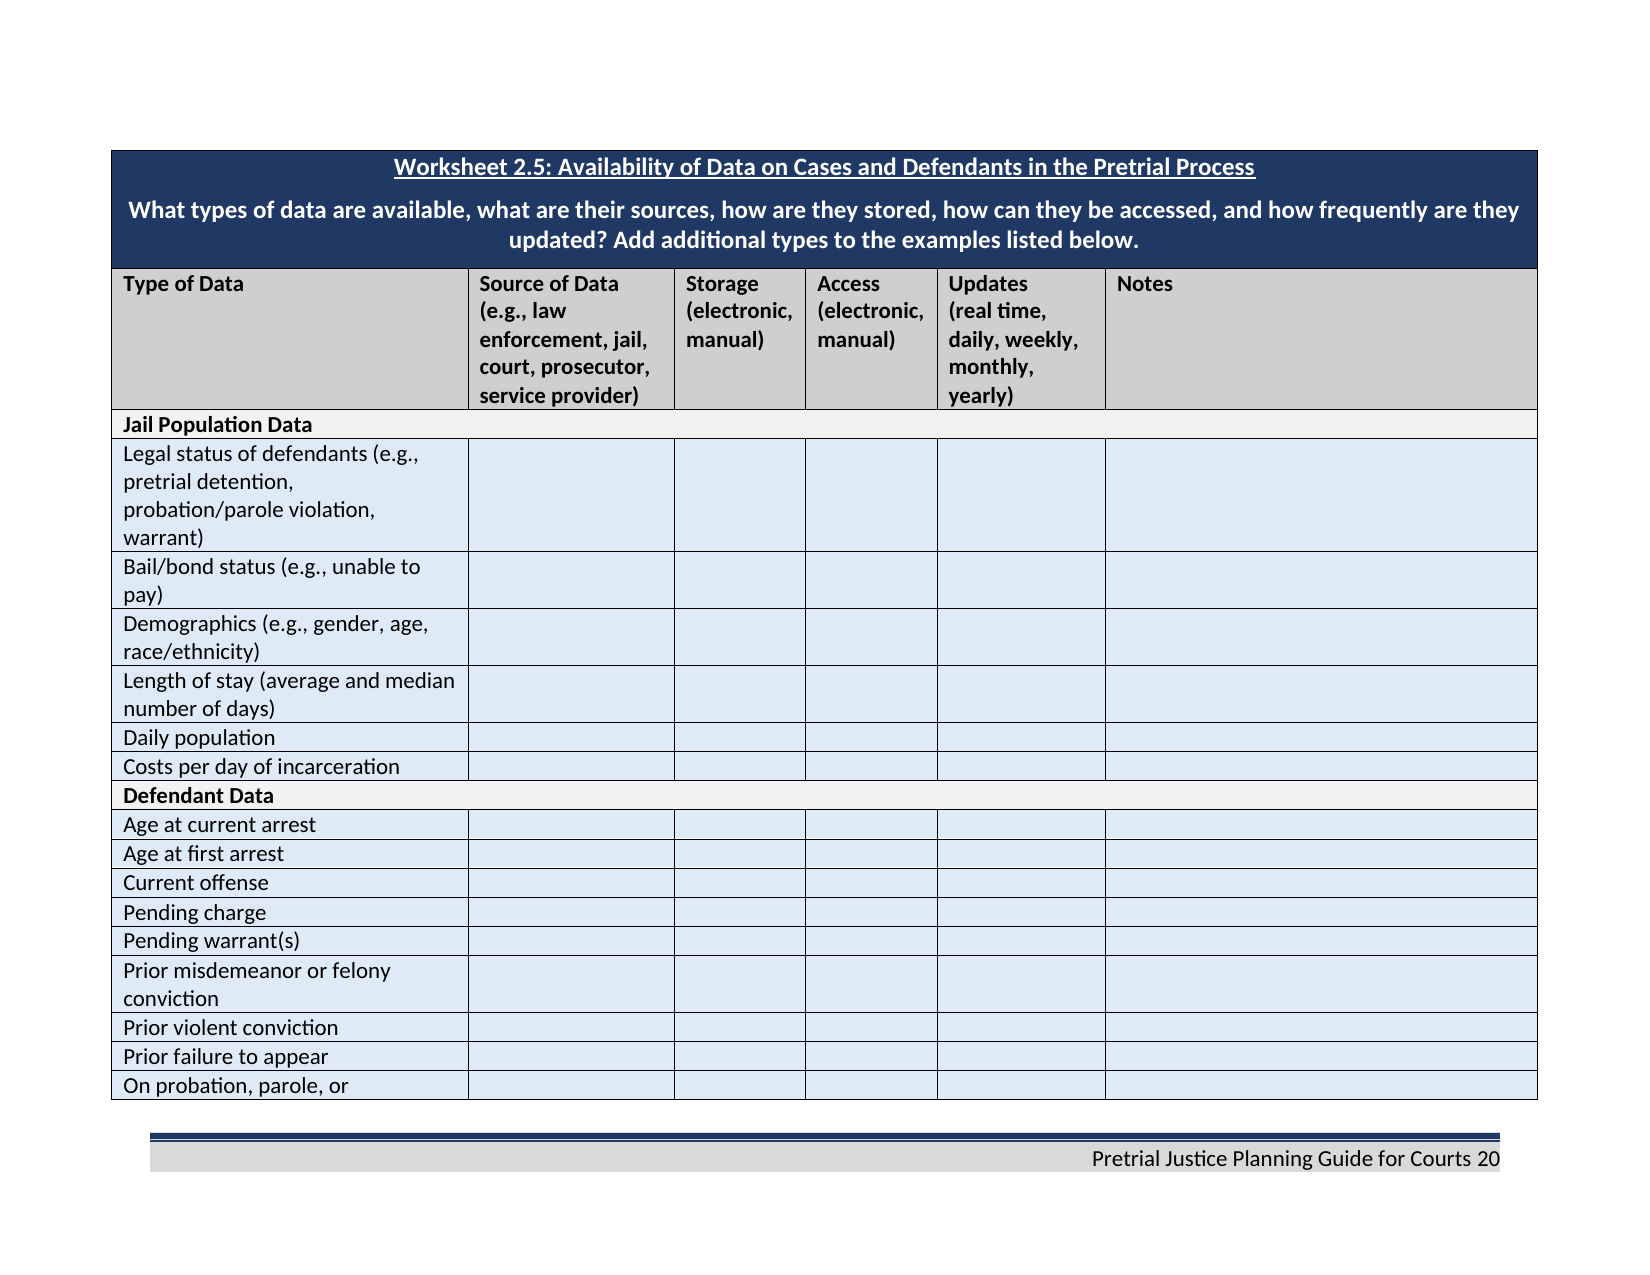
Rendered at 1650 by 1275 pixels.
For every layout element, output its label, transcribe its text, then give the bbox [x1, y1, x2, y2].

table_cell [938, 666, 1105, 722]
table_cell [675, 666, 805, 722]
table_cell [806, 927, 937, 955]
table_cell [1106, 723, 1537, 751]
table_cell [938, 1071, 1105, 1099]
table_cell [675, 840, 805, 867]
table_cell [806, 609, 937, 665]
table_cell [1106, 609, 1537, 665]
table_cell [675, 810, 805, 838]
table_cell [938, 898, 1105, 926]
table_cell Bail/bond status (e.g., unable to pay) [112, 552, 468, 608]
table_cell [806, 723, 937, 751]
table_cell [806, 1042, 937, 1070]
table_cell [806, 439, 937, 551]
table_cell [1106, 810, 1537, 838]
table_cell Current offense [112, 869, 468, 897]
table_cell [806, 552, 937, 608]
table_cell Pending charge [112, 898, 468, 926]
table_cell Age at current arrest [112, 810, 468, 838]
table_cell [1106, 439, 1537, 551]
table_cell [938, 552, 1105, 608]
table_cell Updates (real time, daily, weekly, monthly, yearly) [938, 269, 1105, 409]
table_cell [469, 869, 674, 897]
table_cell [675, 1071, 805, 1099]
table_cell [675, 898, 805, 926]
table_cell [1106, 927, 1537, 955]
table_cell Source of Data (e.g., law enforcement, jail, court, prosecutor, service provider) [469, 269, 674, 409]
table_cell [806, 898, 937, 926]
table_cell [469, 810, 674, 838]
table_cell [1106, 898, 1537, 926]
table_cell [675, 439, 805, 551]
table_cell Length of stay (average and median number of days) [112, 666, 468, 722]
table_cell [469, 609, 674, 665]
table_cell [806, 1071, 937, 1099]
table_cell [469, 752, 674, 780]
table_cell Daily population [112, 723, 468, 751]
table_cell [806, 810, 937, 838]
table_cell [938, 927, 1105, 955]
table_cell [1106, 666, 1537, 722]
table_cell [469, 666, 674, 722]
table_cell [806, 752, 937, 780]
table_cell [675, 1013, 805, 1041]
table_cell [1106, 1071, 1537, 1099]
table_cell [675, 609, 805, 665]
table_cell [112, 1071, 468, 1099]
table_cell [1106, 552, 1537, 608]
table_cell [806, 840, 937, 867]
table_header Worksheet 2.5: Availability of Data on Cases and Defendants in the Pretrial Process What types of data are available, what are their sources, how are they stored, how can they be accessed, and how frequently are they updated? Add additional types to the examples listed below. [112, 151, 1537, 268]
table_cell [469, 927, 674, 955]
table_cell [469, 1013, 674, 1041]
table_cell Prior violent conviction [112, 1013, 468, 1041]
table_cell [469, 723, 674, 751]
table_cell [938, 869, 1105, 897]
table_cell [1106, 1042, 1537, 1070]
table_cell [938, 810, 1105, 838]
table_cell [938, 1042, 1105, 1070]
table_cell Defendant Data [112, 781, 1537, 809]
table_cell [806, 956, 937, 1012]
table_cell Jail Population Data [112, 410, 1537, 438]
table_cell Legal status of defendants (e.g., pretrial detention, probation/parole violation, warrant) [112, 439, 468, 551]
table_cell [938, 439, 1105, 551]
table_cell [675, 927, 805, 955]
table_cell Pending warrant(s) [112, 927, 468, 955]
table_cell [675, 552, 805, 608]
table_cell [675, 723, 805, 751]
table_cell [469, 898, 674, 926]
table_cell [469, 956, 674, 1012]
table_cell Access (electronic, manual) [806, 269, 937, 409]
table_cell [469, 840, 674, 867]
table_cell Prior misdemeanor or felony conviction [112, 956, 468, 1012]
table_cell [675, 869, 805, 897]
table_cell [1106, 956, 1537, 1012]
table_cell [469, 1042, 674, 1070]
table_cell [938, 723, 1105, 751]
table_cell [675, 956, 805, 1012]
table_cell [938, 956, 1105, 1012]
table_cell [806, 869, 937, 897]
table_cell [675, 752, 805, 780]
table_cell Costs per day of incarceration [112, 752, 468, 780]
table_cell [938, 752, 1105, 780]
table_cell [938, 1013, 1105, 1041]
table_cell [469, 552, 674, 608]
table_cell Demographics (e.g., gender, age, race/ethnicity) [112, 609, 468, 665]
table_cell Notes [1106, 269, 1537, 409]
table_cell Prior failure to appear [112, 1042, 468, 1070]
table_cell Storage (electronic, manual) [675, 269, 805, 409]
table_cell [1106, 840, 1537, 867]
table_cell [675, 1042, 805, 1070]
table_cell Age at first arrest [112, 840, 468, 867]
table_cell [1106, 752, 1537, 780]
table_cell [1106, 869, 1537, 897]
table_cell [1106, 1013, 1537, 1041]
table_cell [469, 439, 674, 551]
table_cell [938, 840, 1105, 867]
table_cell Type of Data [112, 269, 468, 409]
table_cell [806, 1013, 937, 1041]
table_cell [469, 1071, 674, 1099]
table_cell [938, 609, 1105, 665]
table_cell [806, 666, 937, 722]
